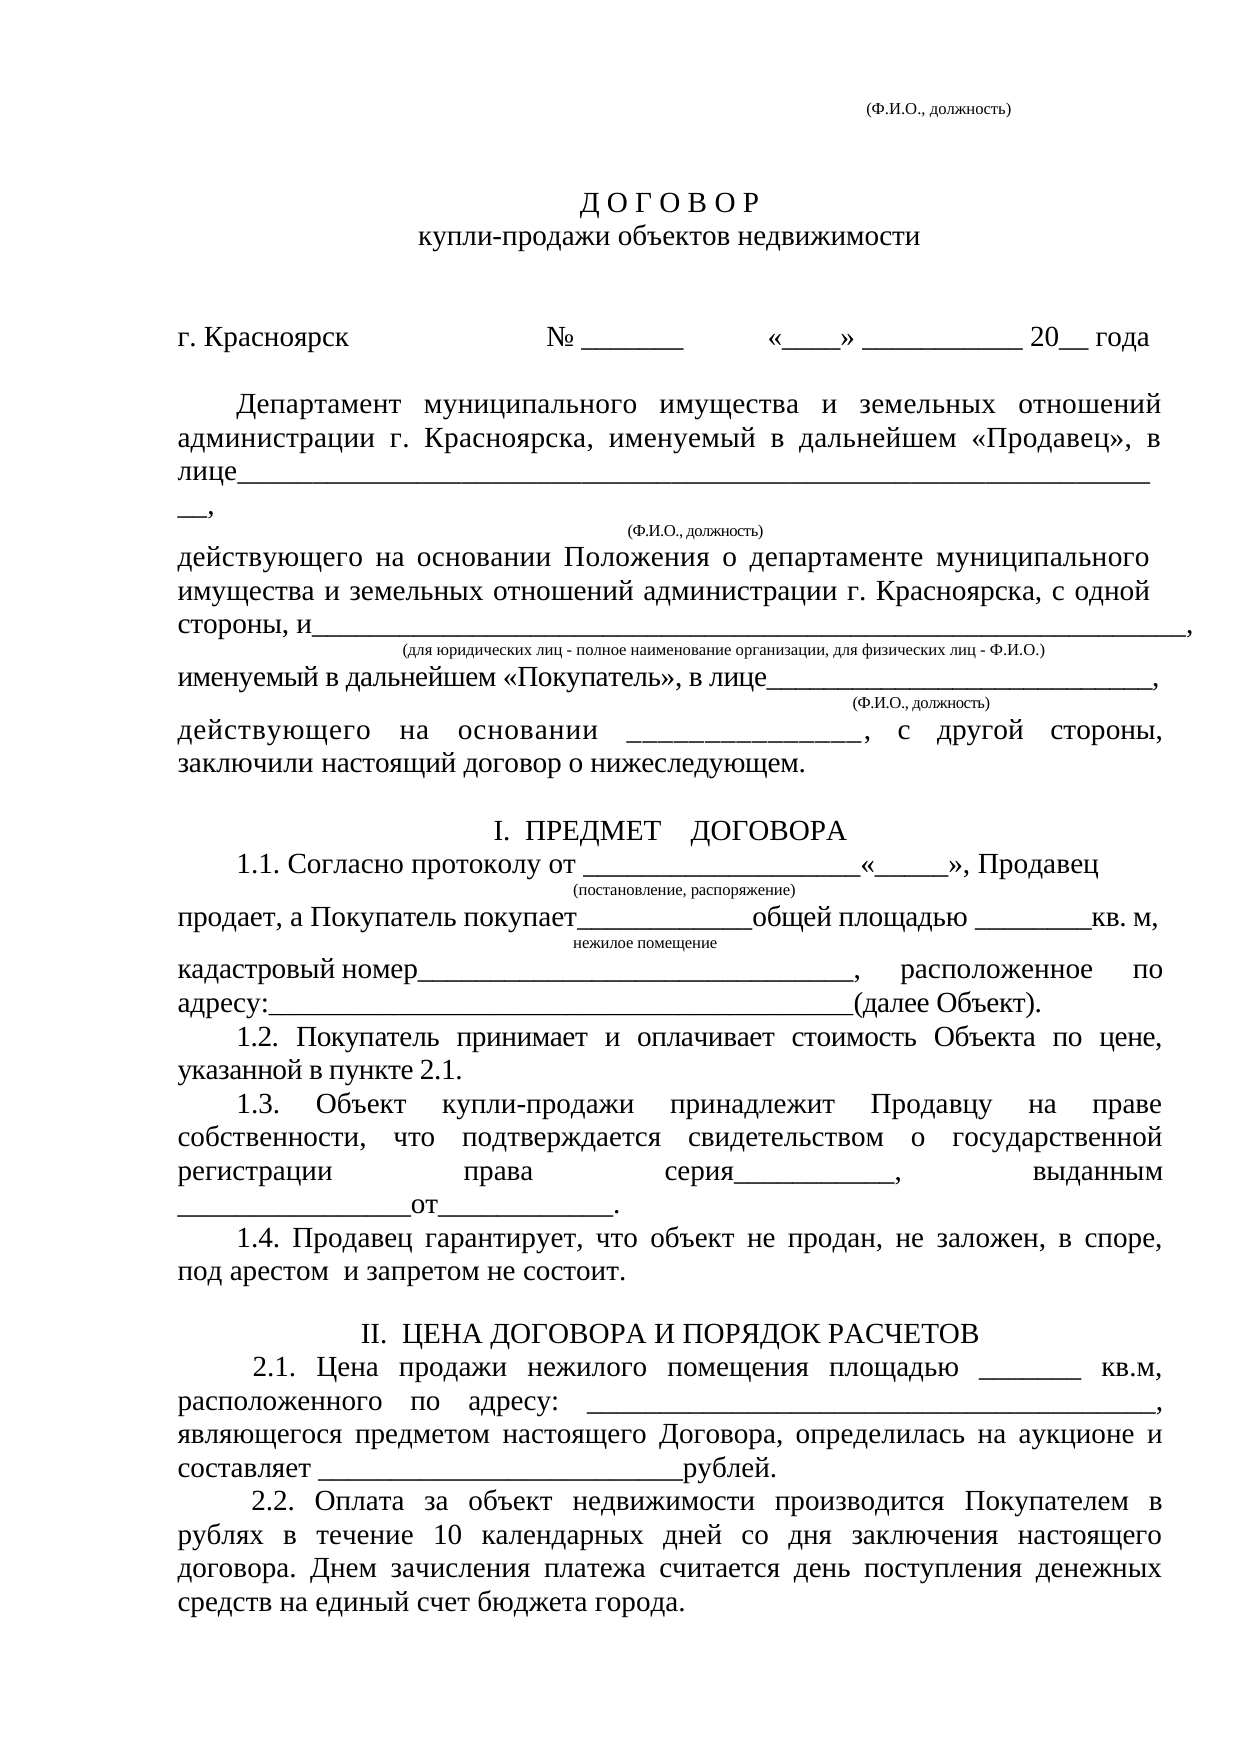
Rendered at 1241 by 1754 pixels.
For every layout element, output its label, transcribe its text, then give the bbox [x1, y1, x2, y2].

text 1.1. Согласно протоколу от ___________________«_____», Продавец [236, 846, 1163, 880]
text 1.3. Объект купли-продажи принадлежит Продавцу на праве собственности, что подтверждается свидетельством о государственной регистрации права серия___________, выданным ________________от____________. [177, 1086, 1163, 1220]
text действующего на основании _______________, с другой стороны, заключили настоящий договор о нижеследующем. [177, 712, 1163, 779]
text именуемый в дальнейшем «Покупатель», в лице___________________________, [177, 659, 1163, 693]
text г. Красноярск № _______ «____» ___________ 20__ года [177, 319, 1161, 353]
text (для юридических лиц - полное наименование организации, для физических лиц - Ф.И.О.) [327, 640, 1163, 659]
text 2.1. Цена продажи нежилого помещения площадью _______ кв.м, расположенного по адресу: _______________________________________, являющегося предметом настоящего Договора, определилась на аукционе и составляет _________________________рублей. [177, 1349, 1163, 1483]
text II. ЦЕНА ДОГОВОРА И ПОРЯДОК РАСЧЕТОВ [177, 1316, 1163, 1349]
text Департамент муниципального имущества и земельных отношений администрации г. Красноярска, именуемый в дальнейшем «Продавец», в лице_______________________________________________________________, [177, 386, 1163, 520]
text 1.4. Продавец гарантирует, что объект не продан, не заложен, в споре, под арестом и запретом не состоит. [177, 1220, 1163, 1287]
text 1.2. Покупатель принимает и оплачивает стоимость Объекта по цене, указанной в пункте 2.1. [177, 1019, 1163, 1086]
text 2.2. Оплата за объект недвижимости производится Покупателем в рублях в течение 10 календарных дней со дня заключения настоящего договора. Днем зачисления платежа считается день поступления денежных средств на единый счет бюджета города. [177, 1483, 1163, 1618]
text (постановление, распоряжение) [236, 880, 1163, 899]
title Д О Г О В О Р [177, 185, 1161, 218]
text I. ПРЕДМЕТ ДОГОВОРА [177, 813, 1163, 846]
text продает, а Покупатель покупает____________общей площадью ________кв. м, [177, 899, 1163, 932]
text кадастровый номер , расположенное по адресу: (далее Объект). [177, 952, 1163, 1019]
text (Ф.И.О., должность) [767, 103, 1152, 118]
text действующего на основании Положения о департаменте муниципального имущества и земельных отношений администрации г. Красноярска, с одной стороны, и , [177, 539, 1152, 640]
text нежилое помещение [177, 932, 1163, 952]
text (Ф.И.О., должность) [552, 520, 1163, 539]
text (Ф.И.О., должность) [777, 693, 1163, 712]
text купли-продажи объектов недвижимости [177, 218, 1161, 252]
